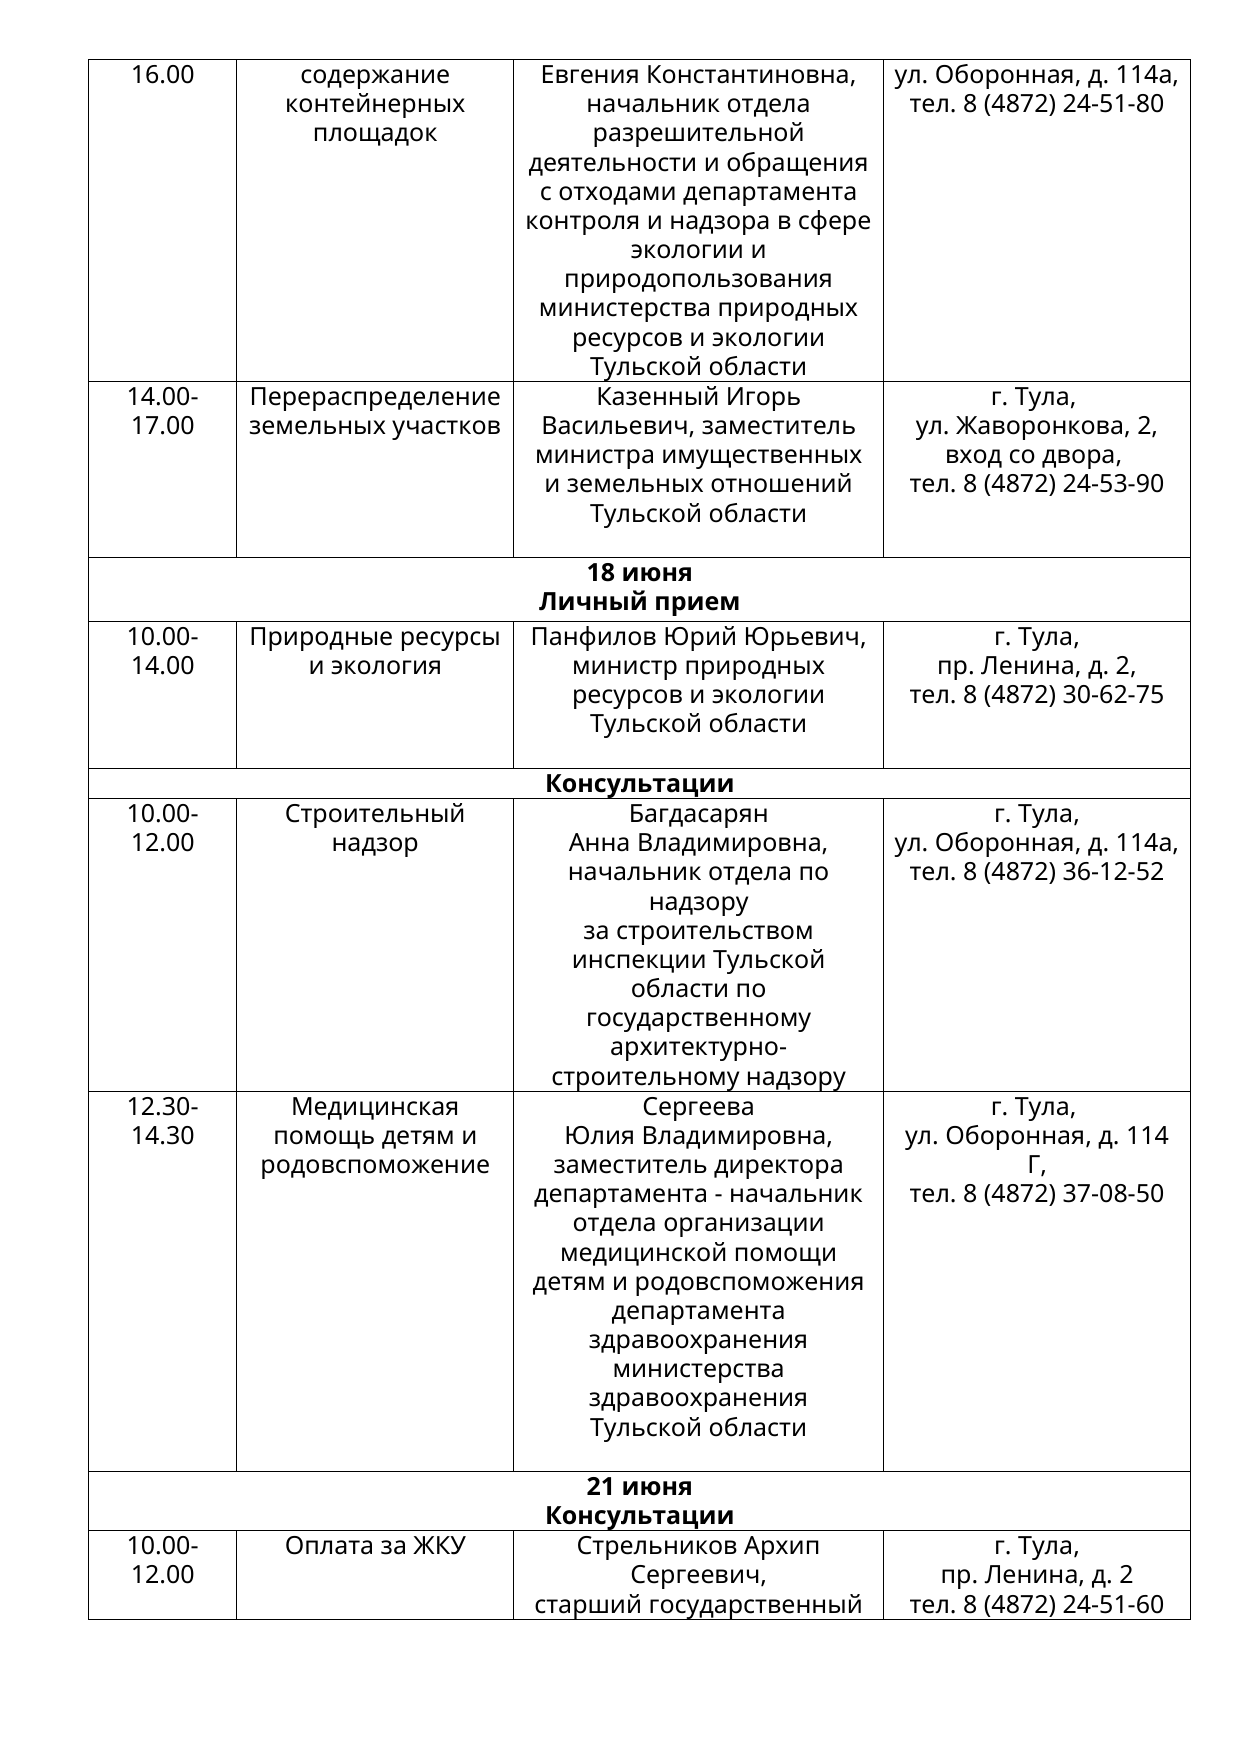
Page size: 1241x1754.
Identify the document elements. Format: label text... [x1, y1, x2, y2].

table_cell 10.00-12.00 [89, 799, 236, 1091]
table_cell Панфилов Юрий Юрьевич, министр природных ресурсов и экологии Тульской области [514, 622, 883, 768]
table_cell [514, 1531, 883, 1619]
table_cell Перераспределение земельных участков [237, 382, 513, 557]
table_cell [237, 60, 513, 381]
table_cell 18 июня Личный прием [89, 558, 1190, 621]
table_cell 14.00-16.00 [89, 60, 236, 381]
table_cell Консультации [89, 769, 1190, 798]
table_cell 21 июня Консультации [89, 1472, 1190, 1530]
table_cell Природные ресурсы и экология [237, 622, 513, 768]
table_cell 10.00-14.00 [89, 622, 236, 768]
table_cell Медицинская помощь детям и родовспоможение [237, 1092, 513, 1471]
table_cell г. Тула, ул. Оборонная, д. 114а, тел. 8 (4872) 36-12-52 [884, 799, 1190, 1091]
table_cell 12.30-14.30 [89, 1092, 236, 1471]
table_cell г. Тула, ул. Оборонная, д. 114 Г, тел. 8 (4872) 37-08-50 [884, 1092, 1190, 1471]
table_cell Строительный надзор [237, 799, 513, 1091]
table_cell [514, 60, 883, 381]
table_cell Оплата за ЖКУ [237, 1531, 513, 1619]
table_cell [884, 1531, 1190, 1619]
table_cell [884, 60, 1190, 381]
table_cell 14.00-17.00 [89, 382, 236, 557]
table_cell Казенный Игорь Васильевич, заместитель министра имущественных и земельных отношений Тульской области [514, 382, 883, 557]
table_cell Сергеева Юлия Владимировна, заместитель директора департамента - начальник отдела организации медицинской помощи детям и родовспоможения департамента здравоохранения министерства здравоохранения Тульской области [514, 1092, 883, 1471]
table_cell Багдасарян Анна Владимировна, начальник отдела по надзору за строительством инспекции Тульской области по государственному архитектурно-строительному надзору [514, 799, 883, 1091]
table_cell г. Тула, пр. Ленина, д. 2, тел. 8 (4872) 30-62-75 [884, 622, 1190, 768]
table_cell г. Тула, ул. Жаворонкова, 2, вход со двора, тел. 8 (4872) 24-53-90 [884, 382, 1190, 557]
table_cell 10.00-12.00 [89, 1531, 236, 1619]
